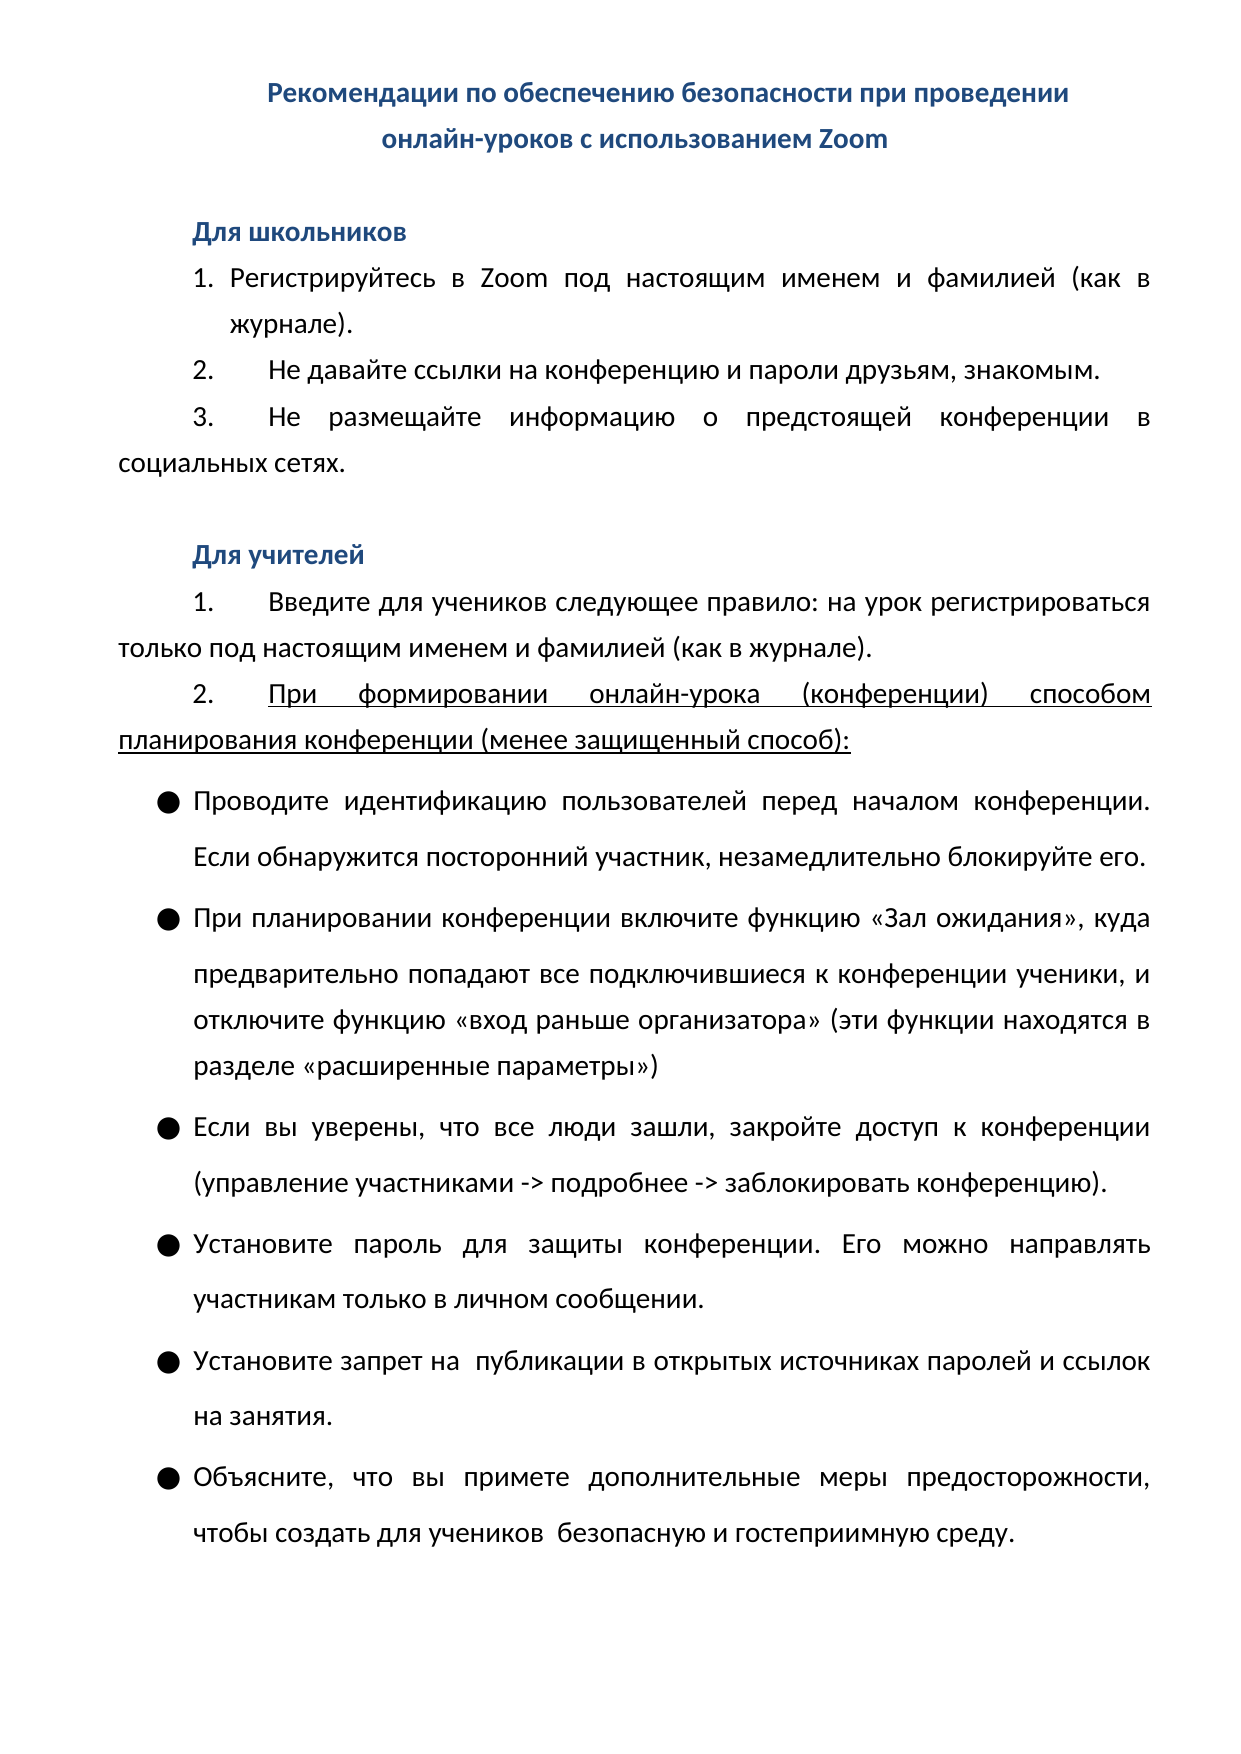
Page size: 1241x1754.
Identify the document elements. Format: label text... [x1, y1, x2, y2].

list Не размещайте информацию о предстоящей конференции в социальных сетях. [118, 398, 1152, 479]
list Объясните, что вы примете дополнительные меры предосторожности, чтобы создать для учеников безопасную и гостеприимную среду. [156, 1443, 1152, 1549]
list Установите пароль для защиты конференции. Его можно направлять участникам только в личном сообщении. [156, 1210, 1152, 1316]
list Регистрируйтесь в Zoom под настоящим именем и фамилией (как в журнале). [192, 259, 1152, 341]
text Для учителей [118, 536, 1152, 572]
list Введите для учеников следующее правило: на урок регистрироваться только под настоящим именем и фамилией (как в журнале). [118, 583, 1152, 664]
list При формировании онлайн-урока (конференции) способом планирования конференции (менее защищенный способ): [118, 675, 1152, 757]
list Если вы уверены, что все люди зашли, закройте доступ к конференции (управление участниками -> подробнее -> заблокировать конференцию). [156, 1093, 1152, 1199]
text Для школьников [118, 213, 1152, 248]
text Рекомендации по обеспечению безопасности при проведении онлайн-уроков с использованием Zoom [118, 74, 1152, 156]
list При планировании конференции включите функцию «Зал ожидания», куда предварительно попадают все подключившиеся к конференции ученики, и отключите функцию «вход раньше организатора» (эти функции находятся в разделе «расширенные параметры») [156, 884, 1152, 1083]
list Не давайте ссылки на конференцию и пароли друзьям, знакомым. [118, 351, 1152, 387]
list Проводите идентификацию пользователей перед началом конференции. Если обнаружится посторонний участник, незамедлительно блокируйте его. [156, 768, 1152, 874]
list Установите запрет на публикации в открытых источниках паролей и ссылок на занятия. [156, 1327, 1152, 1433]
